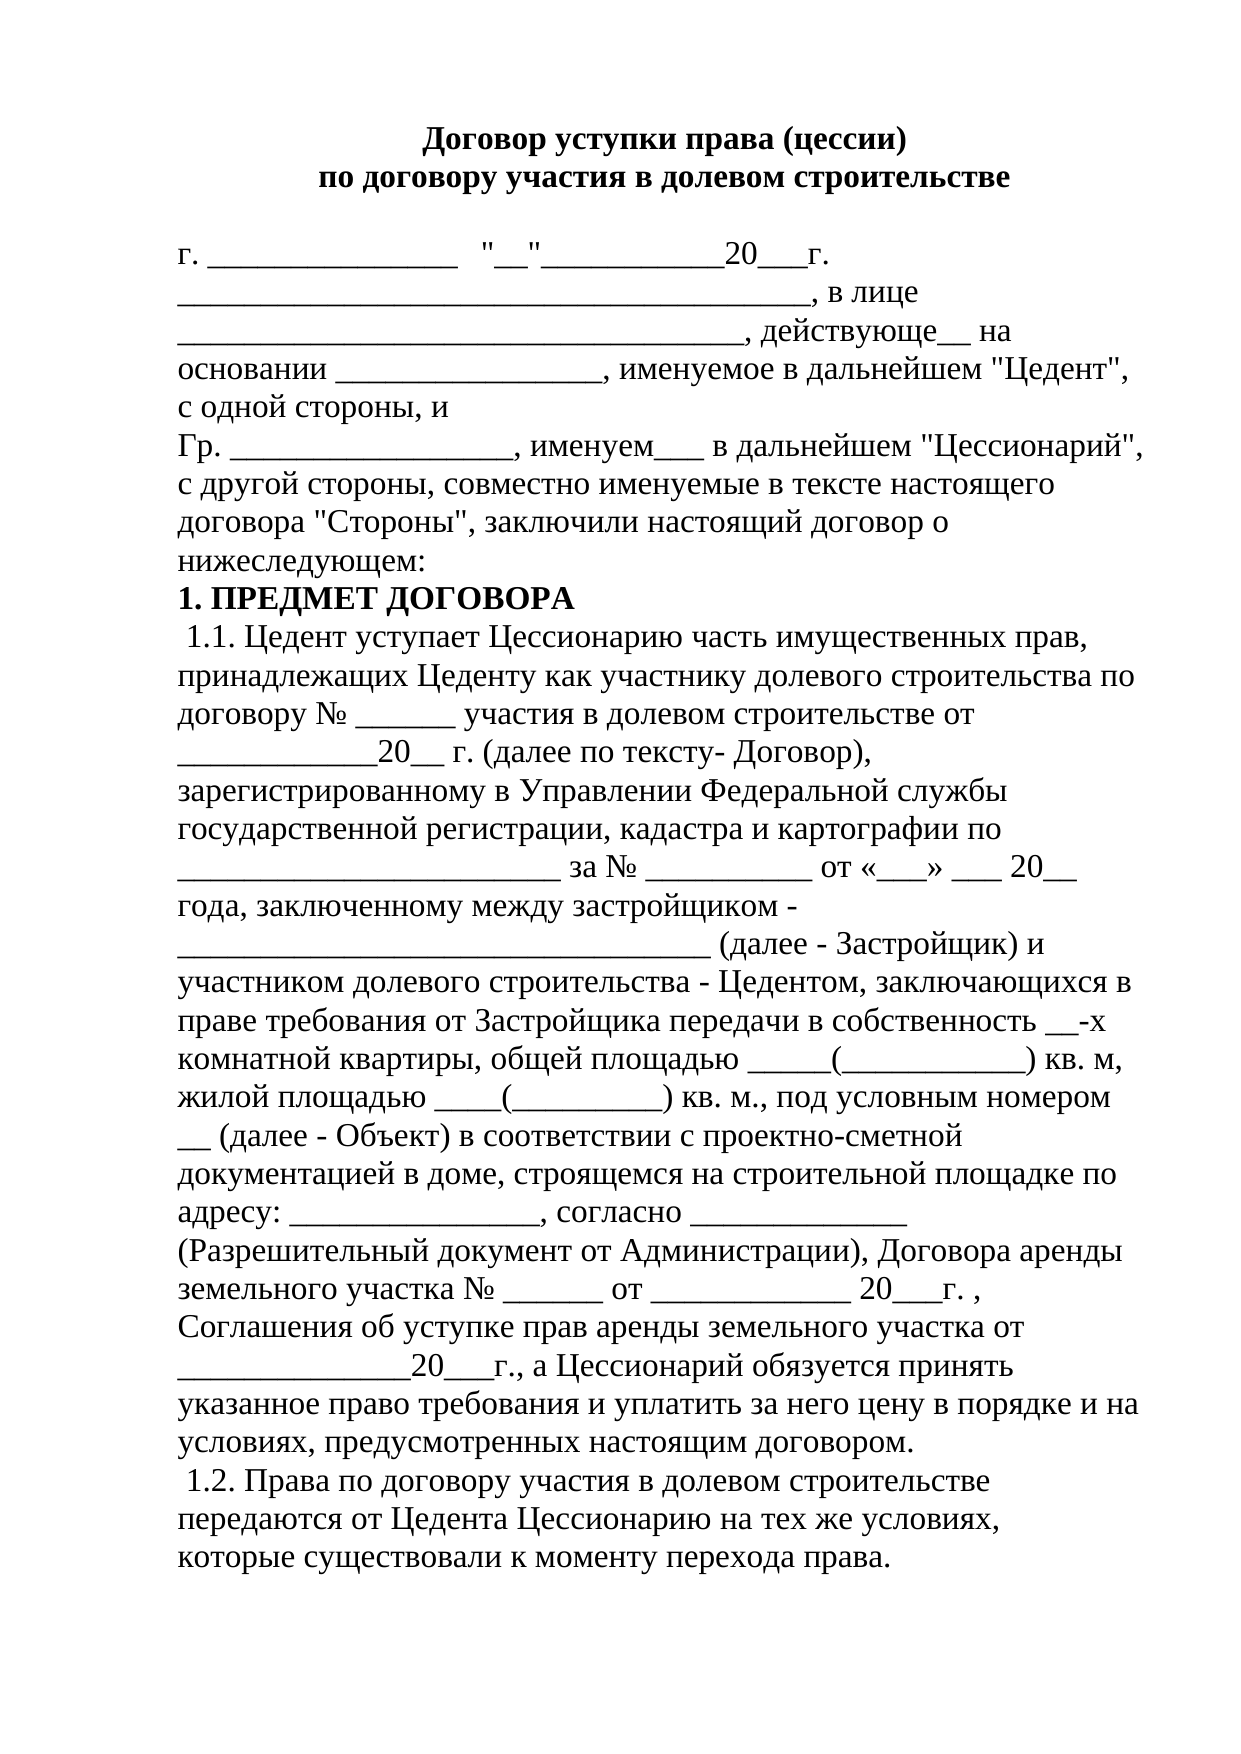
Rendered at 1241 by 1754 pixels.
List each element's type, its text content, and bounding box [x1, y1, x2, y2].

text 1.1. Цедент уступает Цессионарию часть имущественных прав, принадлежащих Цеденту как участнику долевого строительства по договору № ______ участия в долевом строительстве от ____________20__ г. (далее по тексту- Договор), зарегистрированному в Управлении Федеральной службы государственной регистрации, кадастра и картографии по _______________________ за № __________ от «___» ___ 20__ года, заключенному между застройщиком - ________________________________ (далее - Застройщик) и участником долевого строительства - Цедентом, заключающихся в праве требования от Застройщика передачи в собственность __-х комнатной квартиры, общей площадью _____(___________) кв. м, жилой площадью ____(_________) кв. м., под условным номером __ (далее - Объект) в соответствии с проектно-сметной документацией в доме, строящемся на строительной площадке по адресу: _______________, согласно _____________ (Разрешительный документ от Администрации), Договора аренды земельного участка № ______ от ____________ 20___г. , Соглашения об уступке прав аренды земельного участка от ______________20___г., а Цессионарий обязуется принять указанное право требования и уплатить за него цену в порядке и на условиях, предусмотренных настоящим договором. [177, 616, 1152, 1460]
text г. _______________ "__"___________20___г. [177, 233, 1152, 271]
text Договор уступки права (цессии) [177, 118, 1152, 156]
text которые существовали к моменту перехода права. [177, 1536, 1152, 1575]
text Гр. _________________, именуем___ в дальнейшем "Цессионарий", с другой стороны, совместно именуемые в тексте настоящего договора "Стороны", заключили настоящий договор о нижеследующем: [177, 425, 1152, 578]
text 1.2. Права по договору участия в долевом строительстве передаются от Цедента Цессионарию на тех же условиях, [177, 1460, 1152, 1536]
text по договору участия в долевом строительстве [177, 156, 1152, 195]
text ______________________________________, в лице __________________________________, действующе__ на основании ________________, именуемое в дальнейшем "Цедент", с одной стороны, и [177, 271, 1152, 425]
text 1. ПРЕДМЕТ ДОГОВОРА [177, 578, 1152, 616]
